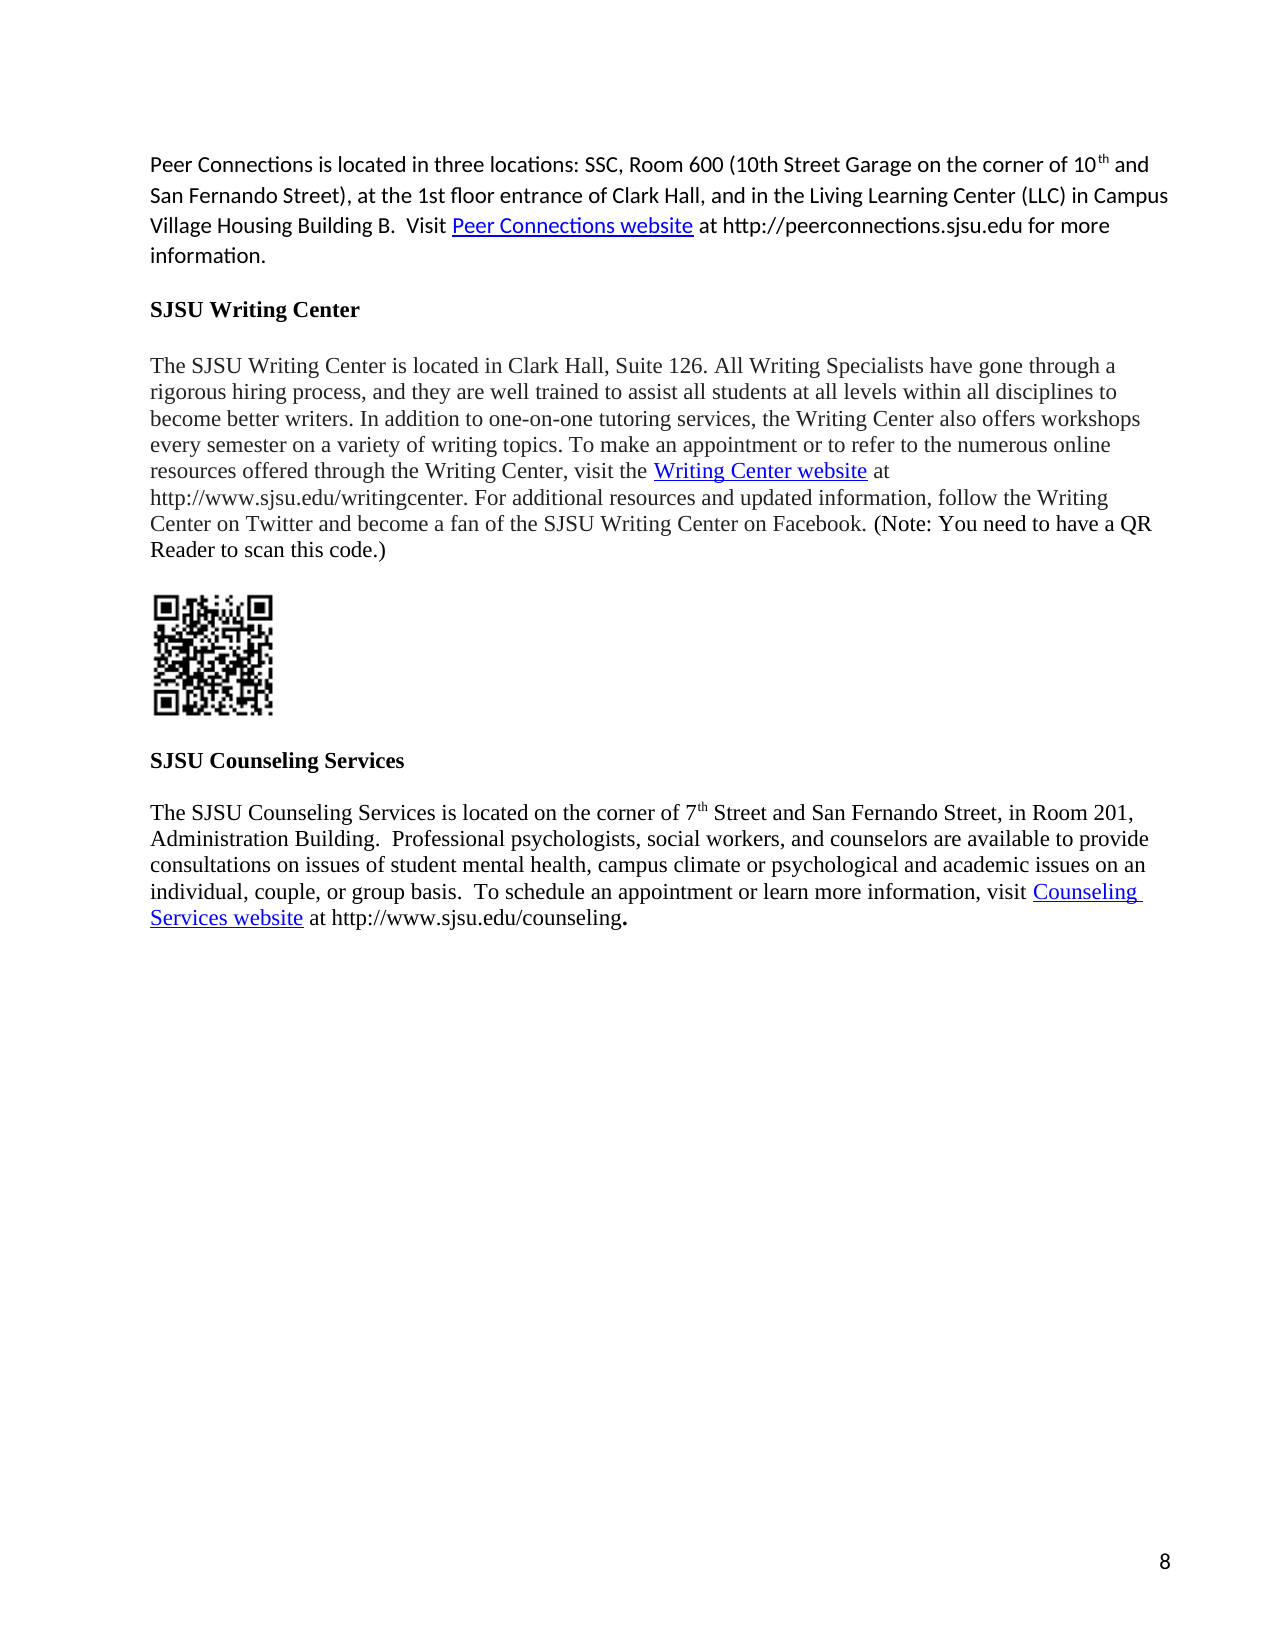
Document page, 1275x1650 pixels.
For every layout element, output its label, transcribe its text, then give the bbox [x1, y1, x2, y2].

subtitle The SJSU Counseling Services is located on the corner of 7th Street and San Fernando Street, in Room 201, Administration Building. Professional psychologists, social workers, and counselors are available to provide consultations on issues of student mental health, campus climate or psychological and academic issues on an individual, couple, or group basis. To schedule an appointment or learn more information, visit Counseling Services website at http://www.sjsu.edu/counseling. [150, 799, 1171, 931]
subtitle SJSU Writing Center [150, 296, 1171, 323]
picture [150, 591, 273, 719]
text The SJSU Writing Center is located in Clark Hall, Suite 126. All Writing Specialists have gone through a rigorous hiring process, and they are well trained to assist all students at all levels within all disciplines to become better writers. In addition to one-on-one tutoring services, the Writing Center also offers workshops every semester on a variety of writing topics. To make an appointment or to refer to the numerous online resources offered through the Writing Center, visit the Writing Center website at http://www.sjsu.edu/writingcenter. For additional resources and updated information, follow the Writing Center on Twitter and become a fan of the SJSU Writing Center on Facebook. (Note: You need to have a QR Reader to scan this code.) [150, 352, 1171, 563]
text Peer Connections is located in three locations: SSC, Room 600 (10th Street Garage on the corner of 10th and San Fernando Street), at the 1st floor entrance of Clark Hall, and in the Living Learning Center (LLC) in Campus Village Housing Building B. Visit Peer Connections website at http://peerconnections.sjsu.edu for more information. [150, 151, 1171, 269]
subtitle SJSU Counseling Services [150, 747, 1171, 774]
